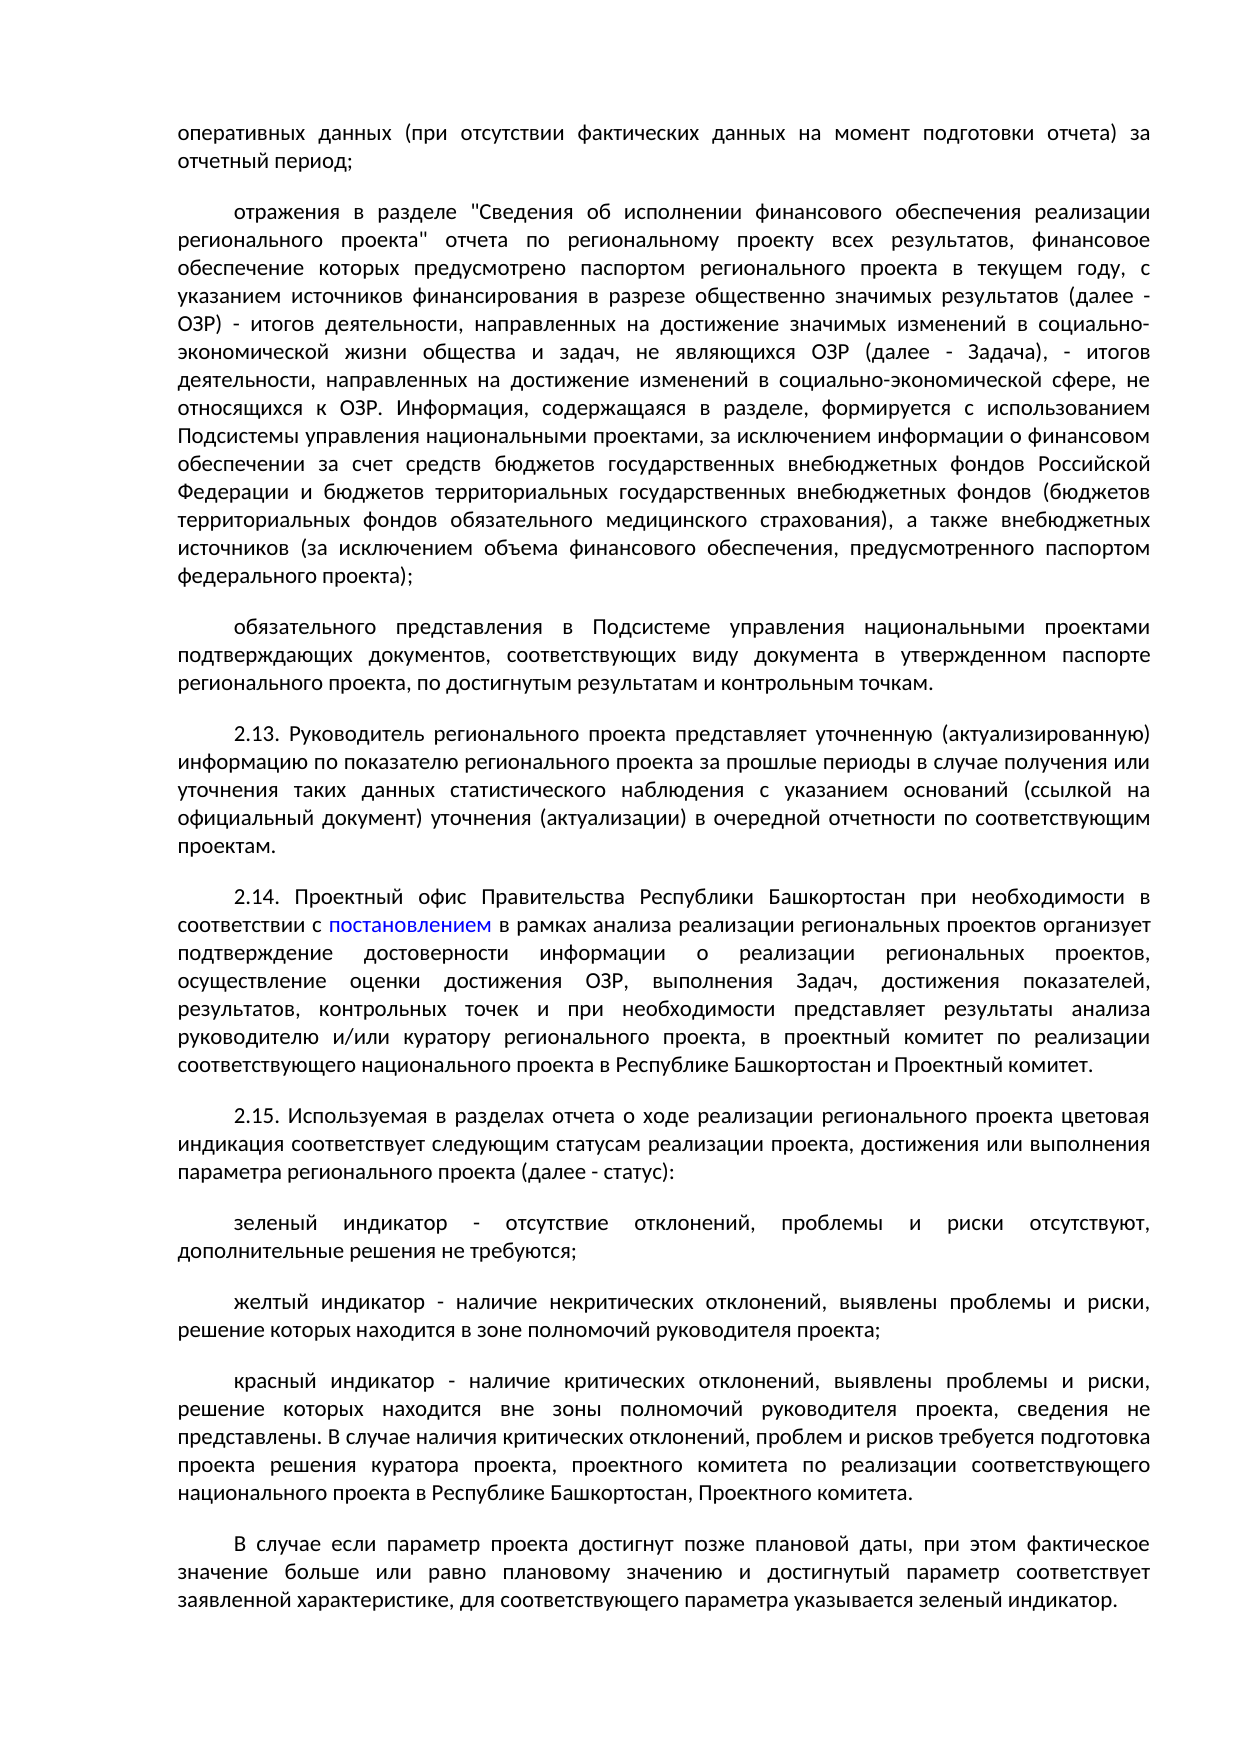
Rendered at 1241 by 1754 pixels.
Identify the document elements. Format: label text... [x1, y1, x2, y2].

text желтый индикатор - наличие некритических отклонений, выявлены проблемы и риски, решение которых находится в зоне полномочий руководителя проекта; [177, 1287, 1152, 1343]
text отражения в разделе "Сведения об исполнении финансового обеспечения реализации регионального проекта" отчета по региональному проекту всех результатов, финансовое обеспечение которых предусмотрено паспортом регионального проекта в текущем году, с указанием источников финансирования в разрезе общественно значимых результатов (далее - ОЗР) - итогов деятельности, направленных на достижение значимых изменений в социально-экономической жизни общества и задач, не являющихся ОЗР (далее - Задача), - итогов деятельности, направленных на достижение изменений в социально-экономической сфере, не относящихся к ОЗР. Информация, содержащаяся в разделе, формируется с использованием Подсистемы управления национальными проектами, за исключением информации о финансовом обеспечении за счет средств бюджетов государственных внебюджетных фондов Российской Федерации и бюджетов территориальных государственных внебюджетных фондов (бюджетов территориальных фондов обязательного медицинского страхования), а также внебюджетных источников (за исключением объема финансового обеспечения, предусмотренного паспортом федерального проекта); [177, 197, 1152, 589]
text обязательного представления в Подсистеме управления национальными проектами подтверждающих документов, соответствующих виду документа в утвержденном паспорте регионального проекта, по достигнутым результатам и контрольным точкам. [177, 612, 1152, 696]
text 2.13. Руководитель регионального проекта представляет уточненную (актуализированную) информацию по показателю регионального проекта за прошлые периоды в случае получения или уточнения таких данных статистического наблюдения с указанием оснований (ссылкой на официальный документ) уточнения (актуализации) в очередной отчетности по соответствующим проектам. [177, 719, 1152, 859]
text В случае если параметр проекта достигнут позже плановой даты, при этом фактическое значение больше или равно плановому значению и достигнутый параметр соответствует заявленной характеристике, для соответствующего параметра указывается зеленый индикатор. [177, 1529, 1152, 1613]
text красный индикатор - наличие критических отклонений, выявлены проблемы и риски, решение которых находится вне зоны полномочий руководителя проекта, сведения не представлены. В случае наличия критических отклонений, проблем и рисков требуется подготовка проекта решения куратора проекта, проектного комитета по реализации соответствующего национального проекта в Республике Башкортостан, Проектного комитета. [177, 1366, 1152, 1506]
text зеленый индикатор - отсутствие отклонений, проблемы и риски отсутствуют, дополнительные решения не требуются; [177, 1208, 1152, 1264]
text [177, 118, 1152, 174]
text 2.14. Проектный офис Правительства Республики Башкортостан при необходимости в соответствии с постановлением в рамках анализа реализации региональных проектов организует подтверждение достоверности информации о реализации региональных проектов, осуществление оценки достижения ОЗР, выполнения Задач, достижения показателей, результатов, контрольных точек и при необходимости представляет результаты анализа руководителю и/или куратору регионального проекта, в проектный комитет по реализации соответствующего национального проекта в Республике Башкортостан и Проектный комитет. [177, 882, 1152, 1078]
text 2.15. Используемая в разделах отчета о ходе реализации регионального проекта цветовая индикация соответствует следующим статусам реализации проекта, достижения или выполнения параметра регионального проекта (далее - статус): [177, 1101, 1152, 1185]
